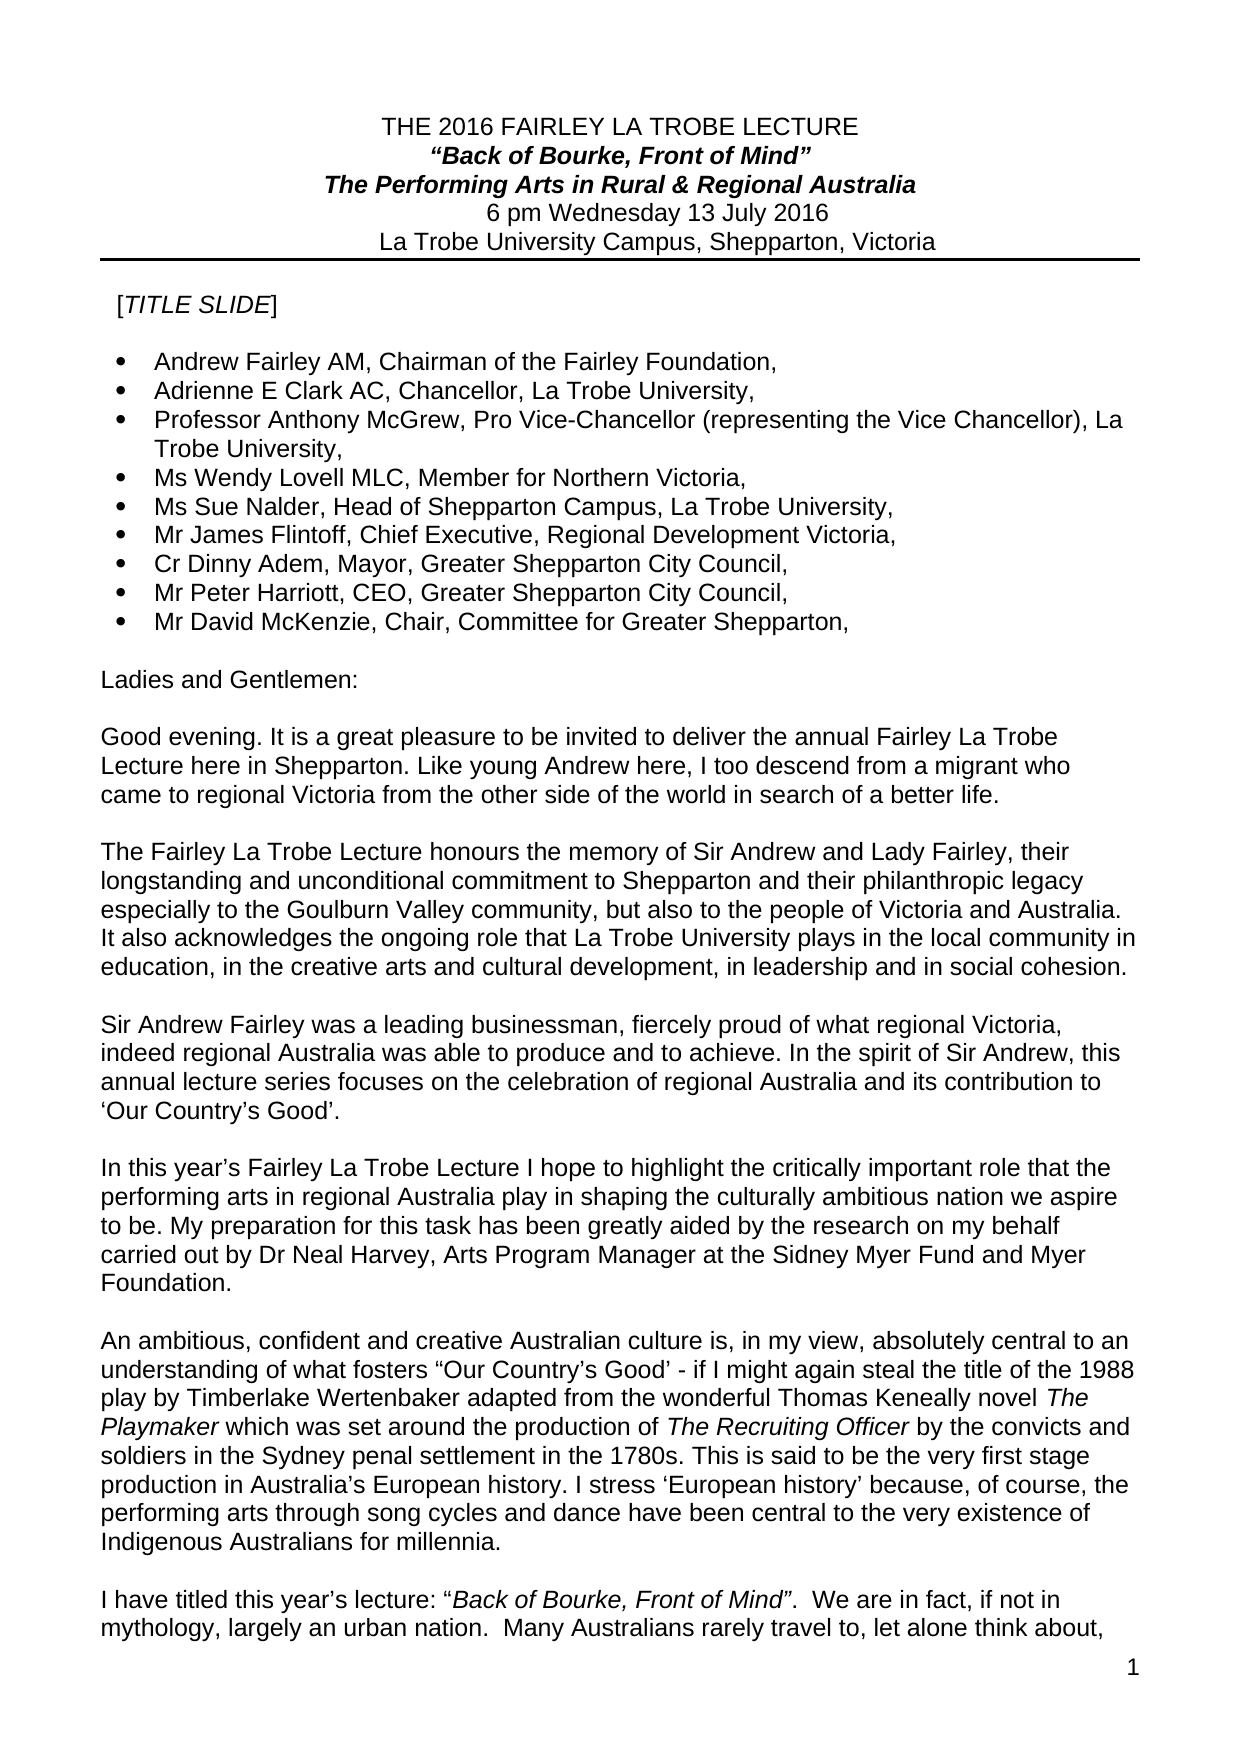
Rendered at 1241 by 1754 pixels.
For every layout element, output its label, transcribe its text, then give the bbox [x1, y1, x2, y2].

text An ambitious, confident and creative Australian culture is, in my view, absolutely central to an understanding of what fosters “Our Country’s Good’ - if I might again steal the title of the 1988 play by Timberlake Wertenbaker adapted from the wonderful Thomas Keneally novel The Playmaker which was set around the production of The Recruiting Officer by the convicts and soldiers in the Sydney penal settlement in the 1780s. This is said to be the very first stage production in Australia’s European history. I stress ‘European history’ because, of course, the performing arts through song cycles and dance have been central to the very existence of Indigenous Australians for millennia. [100, 1326, 1140, 1556]
list Adrienne E Clark AC, Chancellor, La Trobe University, [116, 376, 1140, 405]
list Professor Anthony McGrew, Pro Vice-Chancellor (representing the Vice Chancellor), La Trobe University, [116, 405, 1140, 463]
text In this year’s Fairley La Trobe Lecture I hope to highlight the critically important role that the performing arts in regional Australia play in shaping the culturally ambitious nation we aspire to be. My preparation for this task has been greatly aided by the research on my behalf carried out by Dr Neal Harvey, Arts Program Manager at the Sidney Myer Fund and Myer Foundation. [100, 1153, 1140, 1297]
text La Trobe University Campus, Shepparton, Victoria [100, 227, 1140, 258]
text 6 pm Wednesday 13 July 2016 [100, 198, 1140, 227]
list Mr Peter Harriott, CEO, Greater Shepparton City Council, [116, 578, 1140, 607]
text “Back of Bourke, Front of Mind” [100, 141, 1140, 170]
text The Performing Arts in Rural & Regional Australia [100, 170, 1140, 198]
list Mr David McKenzie, Chair, Committee for Greater Shepparton, [116, 607, 1140, 636]
list Ms Sue Nalder, Head of Shepparton Campus, La Trobe University, [116, 492, 1140, 520]
text Good evening. It is a great pleasure to be invited to deliver the annual Fairley La Trobe Lecture here in Shepparton. Like young Andrew here, I too descend from a migrant who came to regional Victoria from the other side of the world in search of a better life. [100, 722, 1140, 808]
list Andrew Fairley AM, Chairman of the Fairley Foundation, [116, 347, 1140, 376]
text Sir Andrew Fairley was a leading businessman, fiercely proud of what regional Victoria, indeed regional Australia was able to produce and to achieve. In the spirit of Sir Andrew, this annual lecture series focuses on the celebration of regional Australia and its contribution to ‘Our Country’s Good’. [100, 1009, 1140, 1124]
list THE 2016 FAIRLEY LA TROBE LECTURE [100, 112, 1140, 141]
list Mr James Flintoff, Chief Executive, Regional Development Victoria, [116, 520, 1140, 549]
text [100, 1584, 1140, 1642]
text Ladies and Gentlemen: [100, 664, 1140, 693]
text The Fairley La Trobe Lecture honours the memory of Sir Andrew and Lady Fairley, their longstanding and unconditional commitment to Shepparton and their philanthropic legacy especially to the Goulburn Valley community, but also to the people of Victoria and Australia. It also acknowledges the ongoing role that La Trobe University plays in the local community in education, in the creative arts and cultural development, in leadership and in social cohesion. [100, 837, 1140, 981]
text [TITLE SLIDE] [100, 290, 1140, 319]
list Ms Wendy Lovell MLC, Member for Northern Victoria, [116, 463, 1140, 492]
list Cr Dinny Adem, Mayor, Greater Shepparton City Council, [116, 549, 1140, 578]
